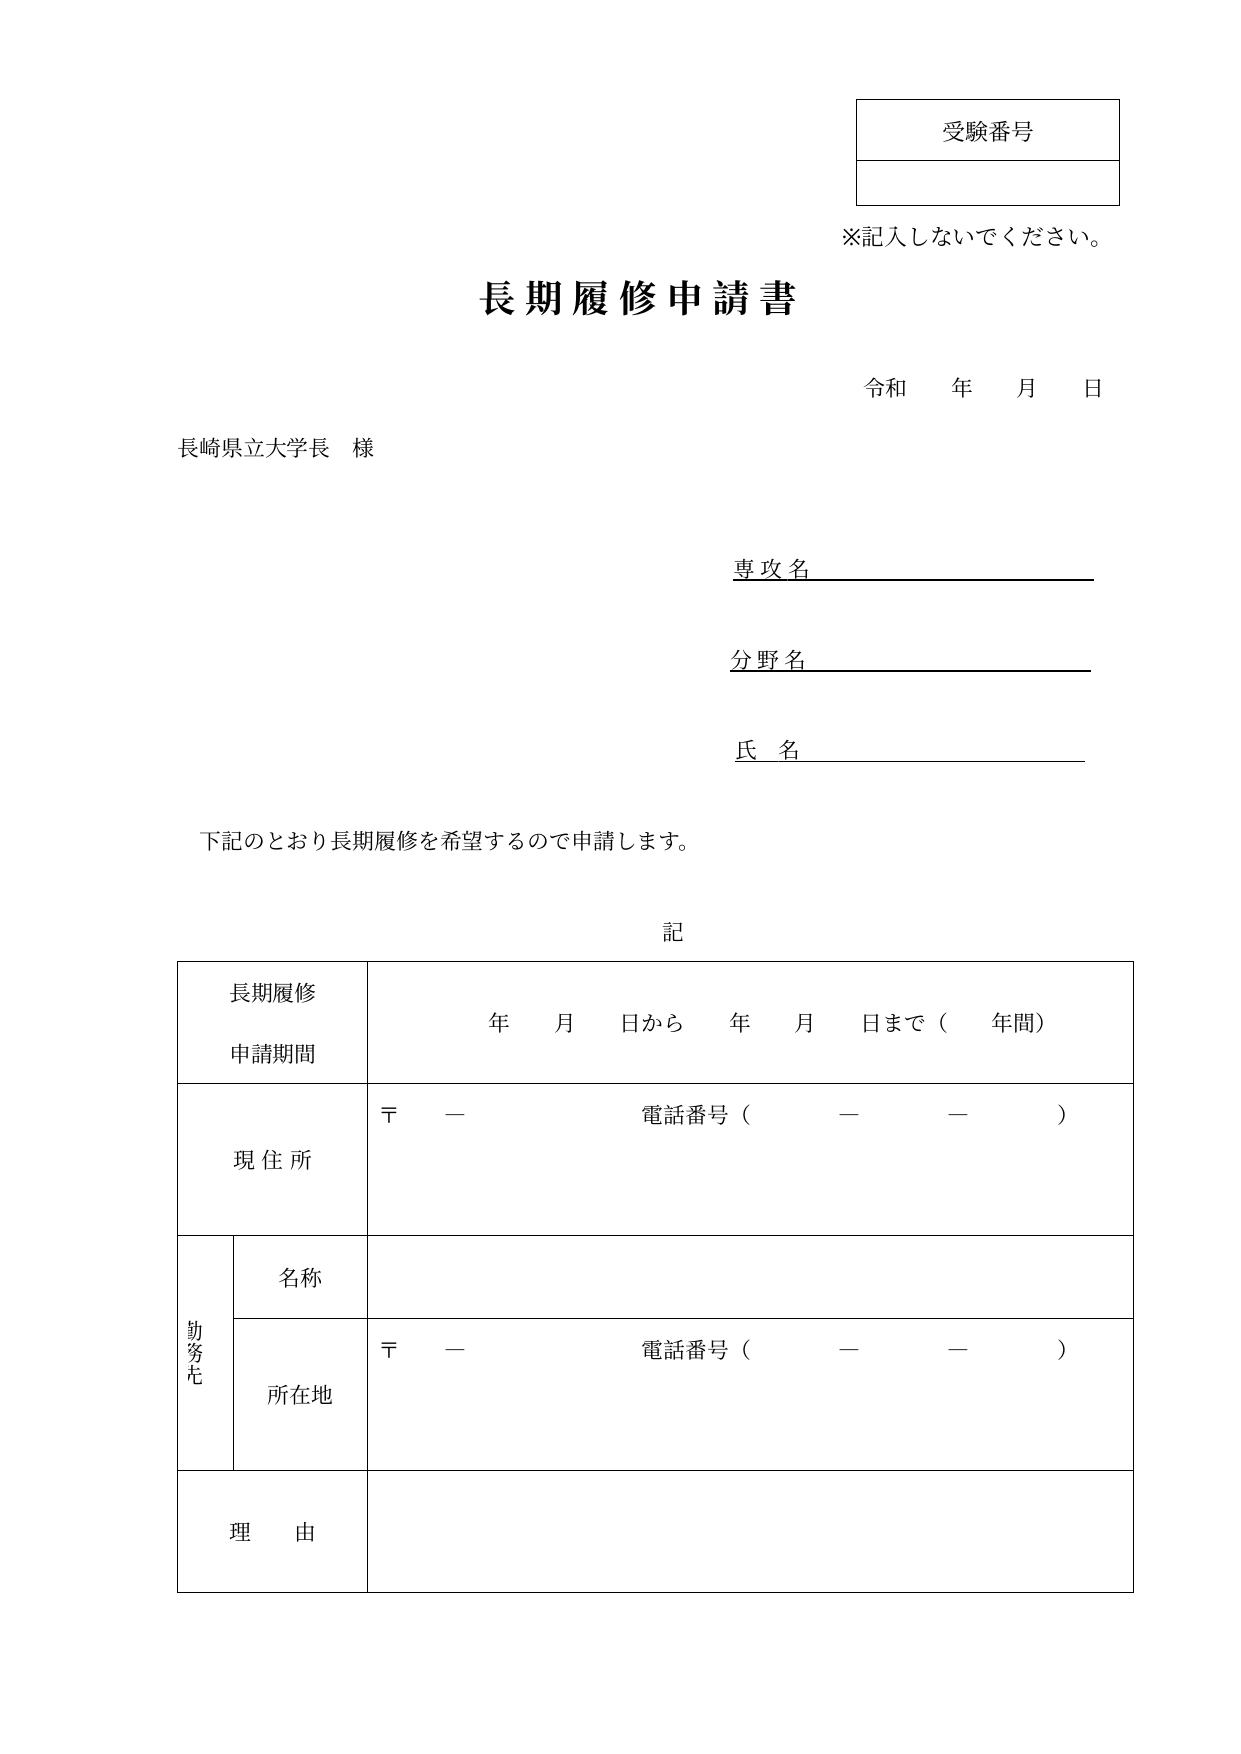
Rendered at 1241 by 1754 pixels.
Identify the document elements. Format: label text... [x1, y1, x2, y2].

table_header 年 月 日から 年 月 日まで（ 年間） [368, 962, 1133, 1083]
text 長崎県立大学長 様 [177, 417, 1169, 478]
text 令和 年 月 日 [177, 357, 1104, 417]
table_cell 所在地 [234, 1319, 367, 1470]
table_cell [368, 1236, 1133, 1318]
table_cell 〒 ― 電話番号（ ― ― ） [368, 1319, 1133, 1470]
text ※記入しないでください。 [177, 206, 1122, 266]
table_cell 現住所 [178, 1084, 367, 1235]
text 氏名 [177, 719, 1169, 780]
table_cell 名称 [234, 1236, 367, 1318]
table_cell [368, 1471, 1133, 1592]
text 下記のとおり長期履修を希望するので申請します。 [177, 810, 1169, 870]
subtitle 記 [177, 901, 1169, 961]
text 分野名 [177, 629, 1169, 689]
table_cell [857, 161, 1119, 205]
table_cell 〒 ― 電話番号（ ― ― ） [368, 1084, 1133, 1235]
table_header 受験番号 [857, 100, 1119, 160]
table_cell 理 由 [178, 1471, 367, 1592]
table_cell 勤務先 [178, 1236, 233, 1470]
text 専攻名 [177, 538, 1169, 598]
table_header 長期履修 申請期間 [178, 962, 367, 1083]
text 長 期 履 修 申 請 書 [177, 266, 1169, 327]
